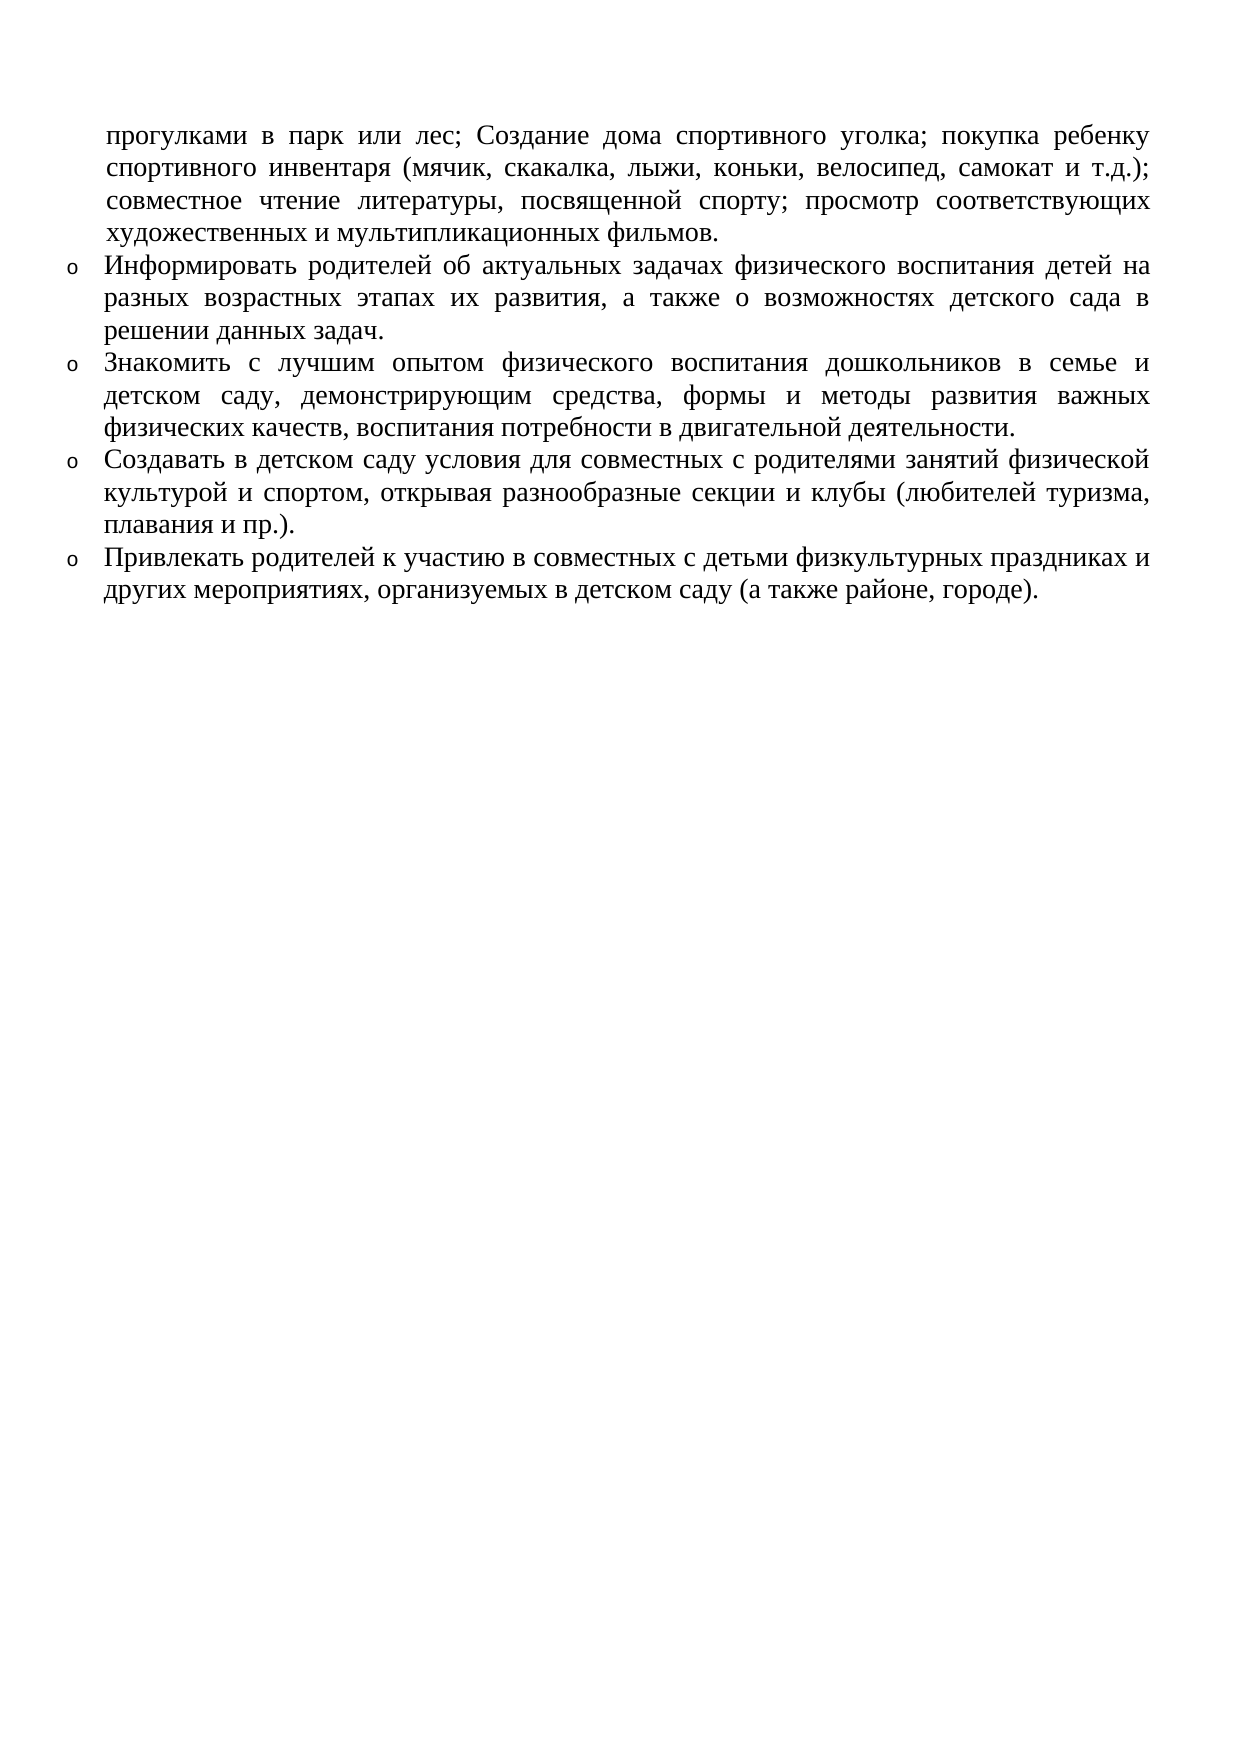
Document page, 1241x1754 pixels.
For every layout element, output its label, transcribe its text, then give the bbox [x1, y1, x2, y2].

list Создавать в детском саду условия для совместных с родителями занятий физической культурой и спортом, открывая разнообразные секции и клубы (любителей туризма, плавания и пр.). [66, 442, 1152, 540]
list Информировать родителей об актуальных задачах физического воспитания детей на разных возрастных этапах их развития, а также о возможностях детского сада в решении данных задач. [66, 248, 1152, 345]
list Знакомить с лучшим опытом физического воспитания дошкольников в семье и детском саду, демонстрирующим средства, формы и методы развития важных физических качеств, воспитания потребности в двигательной деятельности. [66, 345, 1152, 442]
list Привлекать родителей к участию в совместных с детьми физкультурных праздниках и других мероприятиях, организуемых в детском саду (а также районе, городе). [66, 540, 1152, 605]
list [74, 118, 1152, 248]
